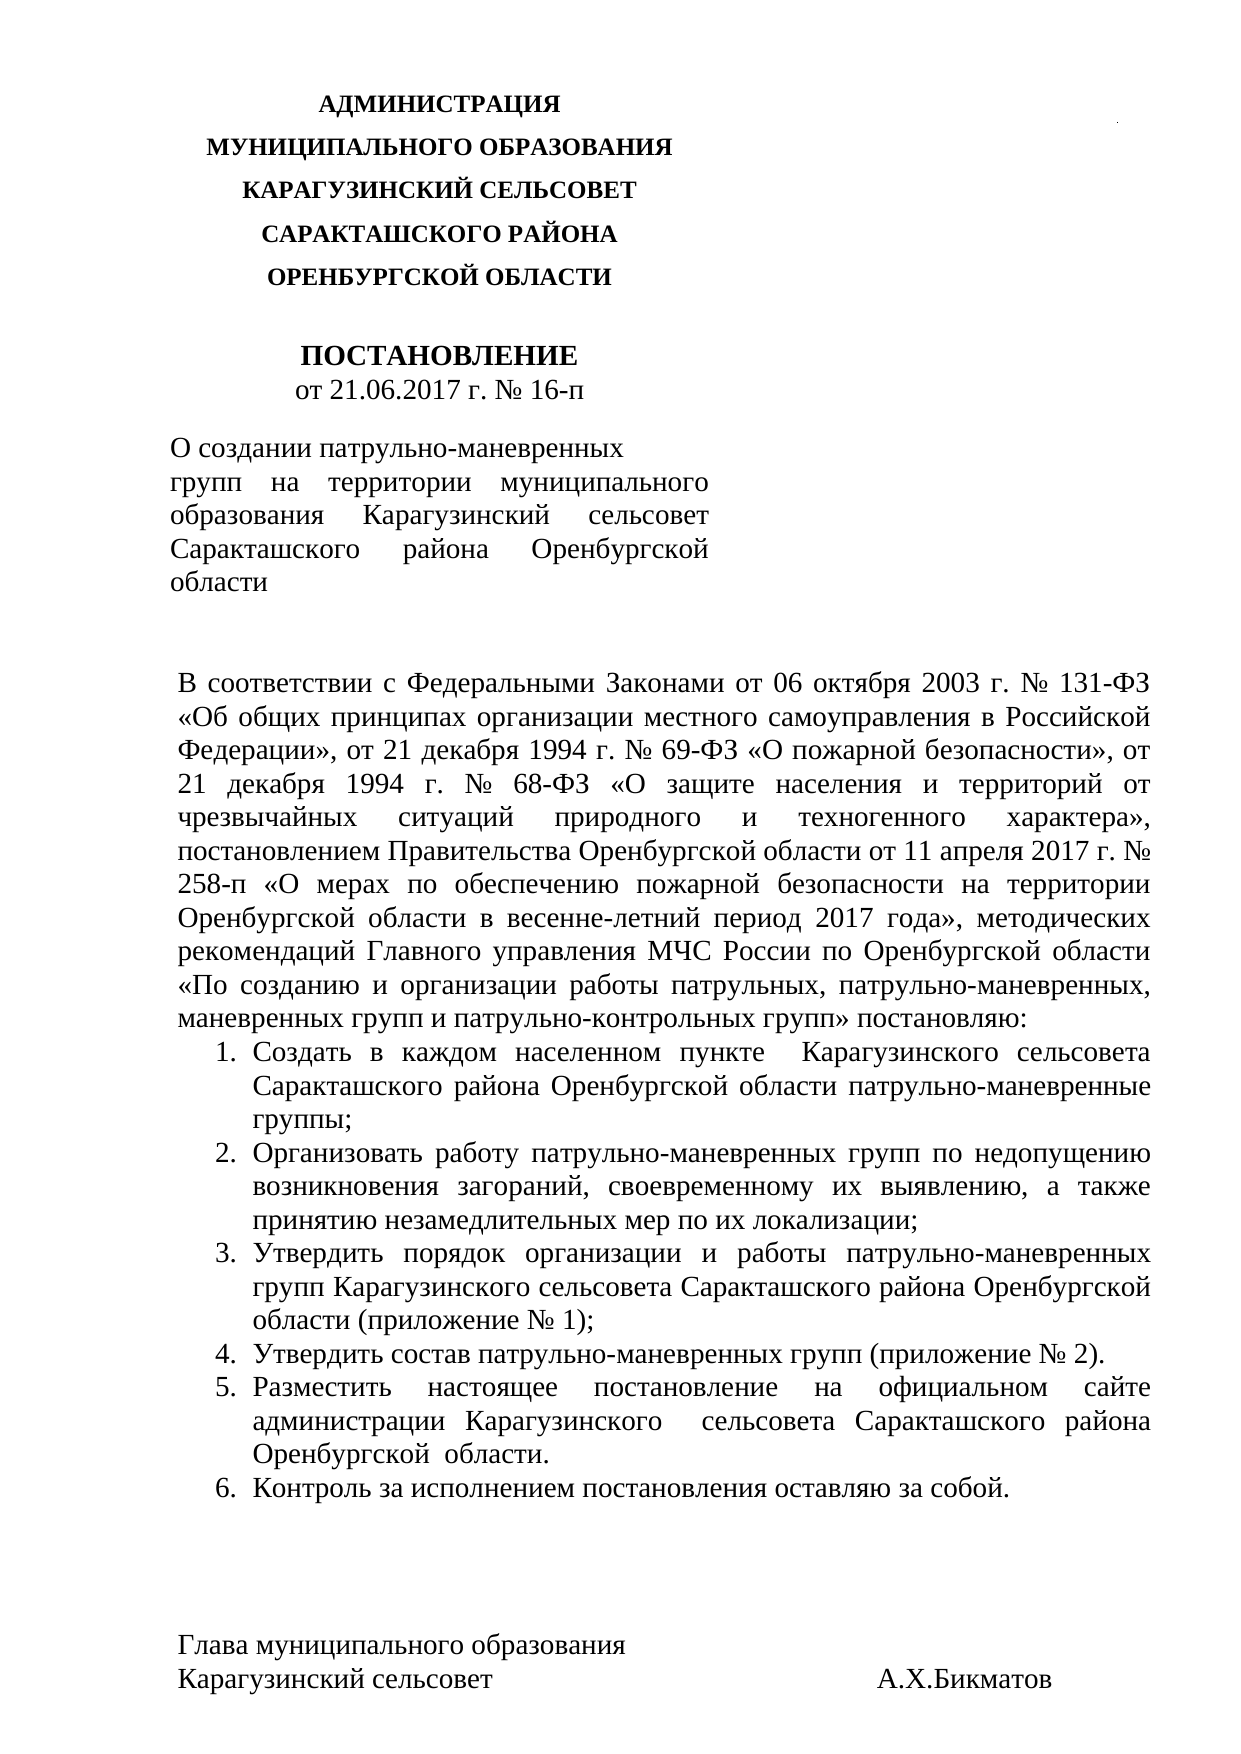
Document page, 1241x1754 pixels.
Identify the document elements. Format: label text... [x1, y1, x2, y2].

list Организовать работу патрульно-маневренных групп по недопущению возникновения загораний, своевременному их выявлению, а также принятию незамедлительных мер по их локализации; [215, 1135, 1152, 1235]
text Карагузинский сельсовет А.Х.Бикматов [177, 1661, 1152, 1694]
text В соответствии с Федеральными Законами от 06 октября . № 131-ФЗ «Об общих принципах организации местного самоуправления в Российской Федерации», от 21 декабря . № 69-ФЗ «О пожарной безопасности», от 21 декабря . № 68-ФЗ «О защите населения и территорий от чрезвычайных ситуаций природного и техногенного характера», постановлением Правительства Оренбургской области от 11 апреля . № 258-п «О мерах по обеспечению пожарной безопасности на территории Оренбургской области в весенне-летний период 2017 года», методических рекомендаций Главного управления МЧС России по Оренбургской области «По созданию и организации работы патрульных, патрульно-маневренных, маневренных групп и патрульно-контрольных групп» постановляю: [177, 665, 1152, 1034]
table_cell О создании патрульно-маневренных групп на территории муниципального образования Карагузинский сельсовет Саракташского района Оренбургской области [163, 430, 716, 598]
table_header АДМИНИСТРАЦИЯ МУНИЦИПАЛЬНОГО ОБРАЗОВАНИЯ КАРАГУЗИНСКИЙ СЕЛЬСОВЕТ САРАКТАШСКОГО РАЙОНА ОРЕНБУРГСКОЙ ОБЛАСТИ ПОСТАНОВЛЕНИЕ [163, 89, 716, 372]
text Глава муниципального образования [177, 1627, 1152, 1661]
list Разместить настоящее постановление на официальном сайте администрации Карагузинского сельсовета Саракташского района Оренбургской области. [215, 1369, 1152, 1470]
list Создать в каждом населенном пункте Карагузинского сельсовета Саракташского района Оренбургской области патрульно-маневренные группы; [215, 1034, 1152, 1135]
list Утвердить состав патрульно-маневренных групп (приложение № 2). [215, 1336, 1152, 1369]
list Утвердить порядок организации и работы патрульно-маневренных групп Карагузинского сельсовета Саракташского района Оренбургской области (приложение № 1); [215, 1235, 1152, 1336]
list Контроль за исполнением постановления оставляю за собой. [215, 1470, 1152, 1504]
table_cell от 21.06.2017 г. № 16-п [163, 372, 716, 430]
